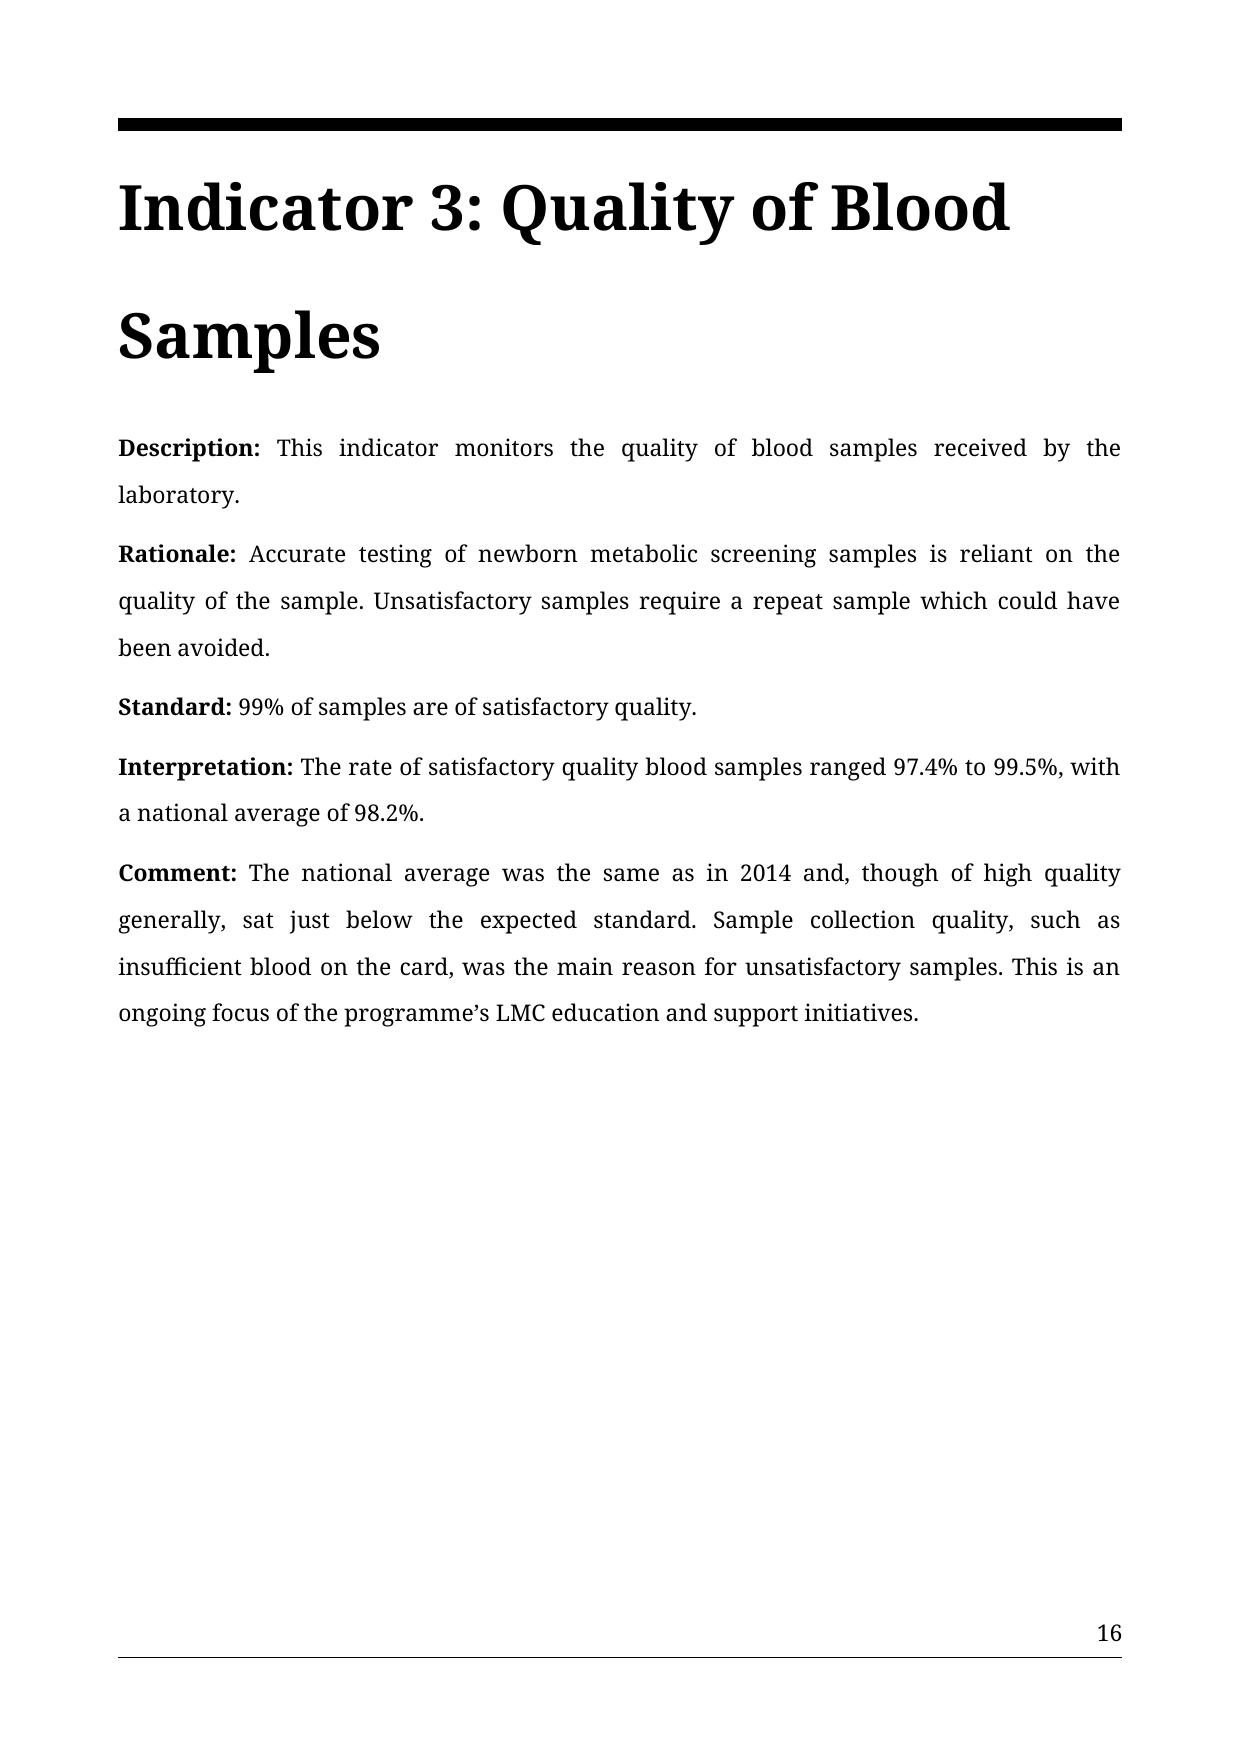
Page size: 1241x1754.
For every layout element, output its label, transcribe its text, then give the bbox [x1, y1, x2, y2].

text Rationale: Accurate testing of newborn metabolic screening samples is reliant on the quality of the sample. Unsatisfactory samples require a repeat sample which could have been avoided. [118, 538, 1122, 663]
text Interpretation: The rate of satisfactory quality blood samples ranged 97.4% to 99.5%, with a national average of 98.2%. [118, 750, 1122, 828]
text Standard: 99% of samples are of satisfactory quality. [118, 691, 1122, 722]
subtitle Indicator 3: Quality of Blood Samples [118, 131, 1122, 377]
text Description: This indicator monitors the quality of blood samples received by the laboratory. [118, 432, 1122, 510]
text Comment: The national average was the same as in 2014 and, though of high quality generally, sat just below the expected standard. Sample collection quality, such as insufficient blood on the card, was the main reason for unsatisfactory samples. This is an ongoing focus of the programme’s LMC education and support initiatives. [118, 857, 1122, 1028]
